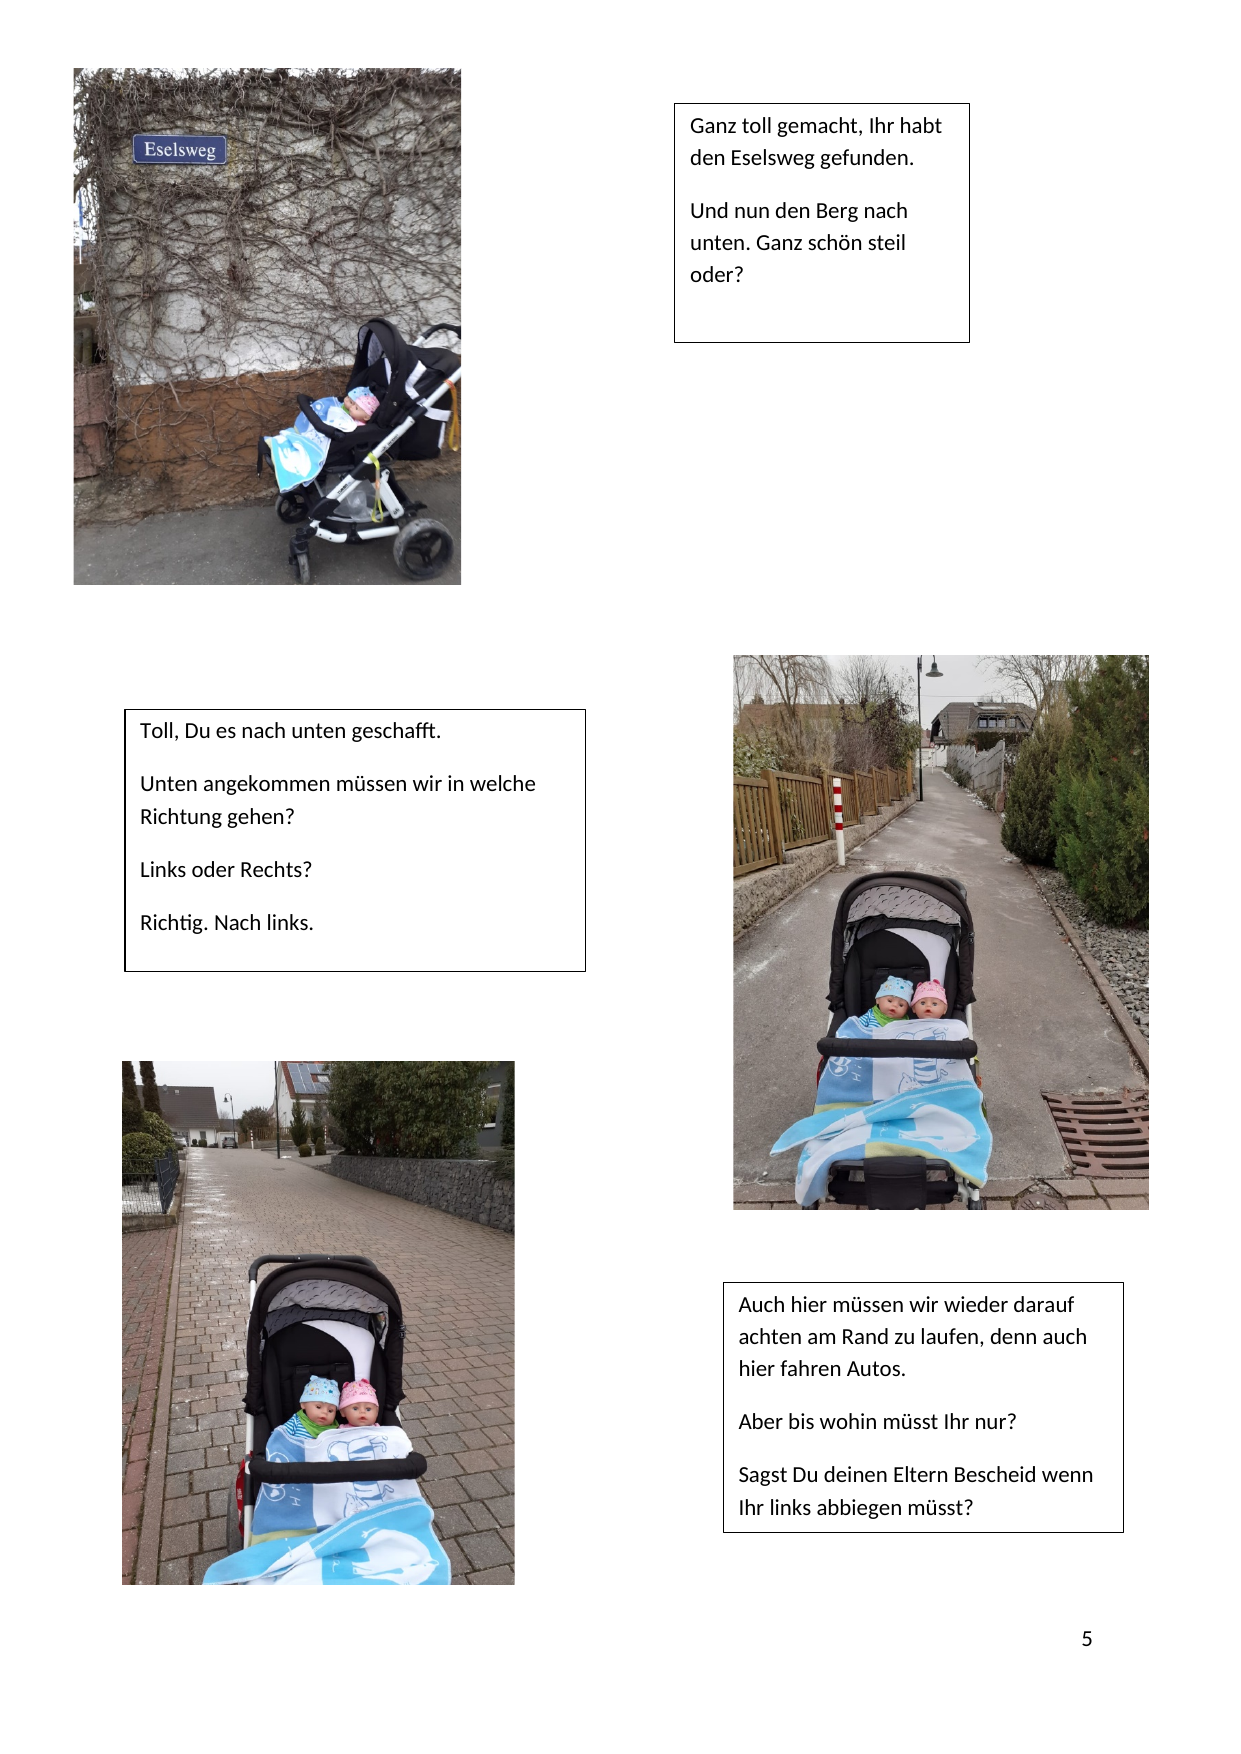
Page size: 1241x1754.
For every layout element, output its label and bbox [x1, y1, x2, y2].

picture [122, 1061, 515, 1585]
picture [73, 68, 462, 585]
picture [733, 655, 1149, 1210]
